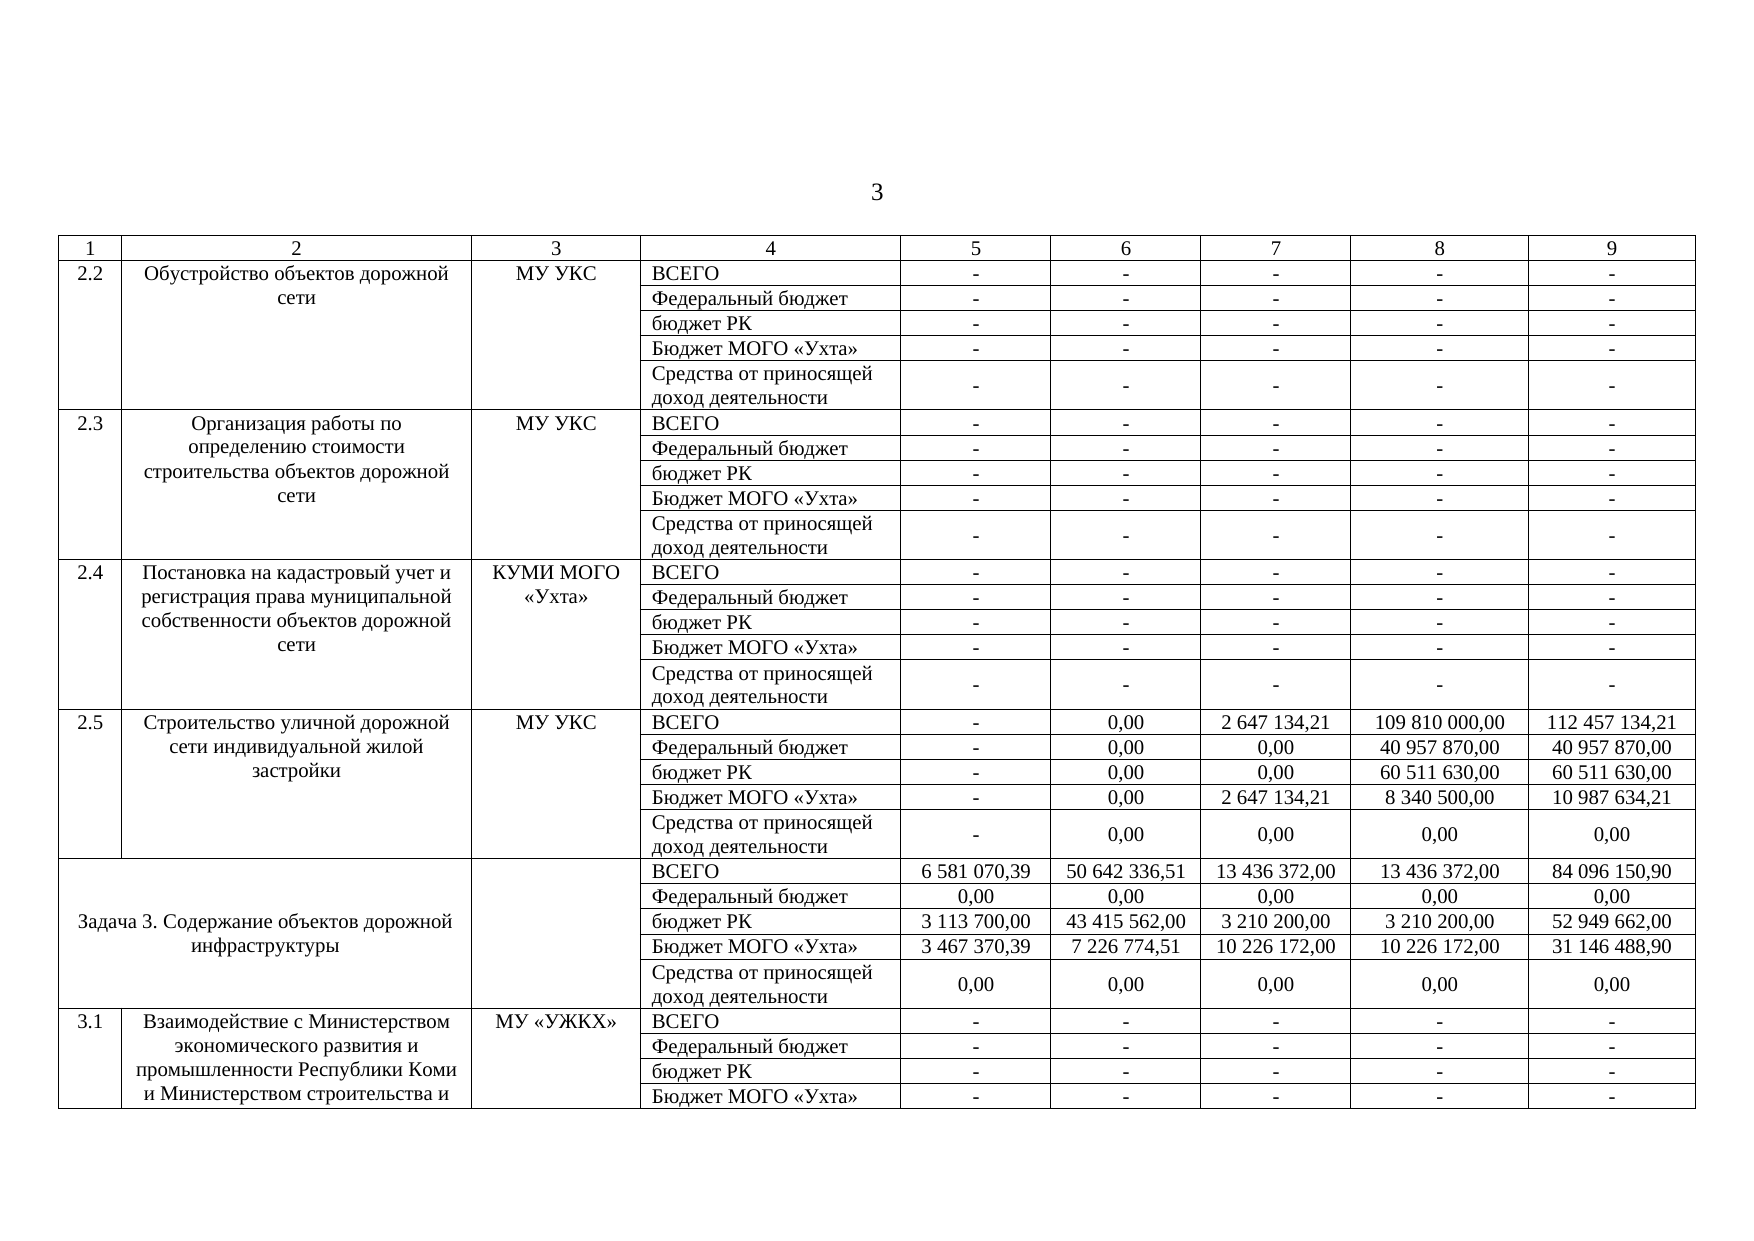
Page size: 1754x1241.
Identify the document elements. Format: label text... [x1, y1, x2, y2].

table_cell Взаимодействие с Министерством экономического развития и промышленности Республики Коми и Министерством строительства и [122, 1009, 471, 1108]
table_cell - [1351, 410, 1528, 434]
table_cell - [1529, 1034, 1695, 1058]
table_cell - [1201, 336, 1350, 360]
table_cell - [1351, 261, 1528, 285]
table_cell 13 436 372,00 [1351, 859, 1528, 883]
table_cell - [1051, 261, 1200, 285]
table_cell - [1051, 1059, 1200, 1083]
table_cell - [901, 436, 1050, 459]
table_cell 31 146 488,90 [1529, 935, 1695, 958]
table_cell - [901, 410, 1050, 434]
table_cell - [1201, 585, 1350, 609]
table_cell 43 415 562,00 [1051, 909, 1200, 933]
table_cell Организация работы по определению стоимости строительства объектов дорожной сети [122, 410, 471, 559]
table_cell - [1201, 511, 1350, 559]
table_cell - [1201, 486, 1350, 510]
table_cell - [1201, 610, 1350, 634]
table_cell - [1529, 261, 1695, 285]
table_cell 3 210 200,00 [1201, 909, 1350, 933]
table_cell - [1201, 261, 1350, 285]
table_header 9 [1529, 236, 1695, 260]
table_cell - [1351, 486, 1528, 510]
table_cell Федеральный бюджет [641, 585, 900, 609]
table_cell - [901, 286, 1050, 310]
table_cell 0,00 [1051, 760, 1200, 784]
table_cell Бюджет МОГО «Ухта» [641, 785, 900, 809]
table_cell 0,00 [901, 960, 1050, 1008]
table_cell Средства от приносящей доход деятельности [641, 511, 900, 559]
table_cell МУ УКС [472, 710, 640, 858]
table_cell - [1351, 1059, 1528, 1083]
table_cell 52 949 662,00 [1529, 909, 1695, 933]
table_cell - [1351, 461, 1528, 485]
table_cell 40 957 870,00 [1529, 735, 1695, 759]
table_cell - [1201, 1059, 1350, 1083]
table_cell - [1351, 610, 1528, 634]
table_cell 0,00 [1201, 960, 1350, 1008]
table_cell - [901, 1059, 1050, 1083]
table_header 5 [901, 236, 1050, 260]
table_cell Средства от приносящей доход деятельности [641, 960, 900, 1008]
table_cell [472, 859, 640, 1008]
table_cell 0,00 [1351, 884, 1528, 908]
table_cell - [1051, 336, 1200, 360]
table_cell - [901, 361, 1050, 409]
table_cell - [1051, 610, 1200, 634]
table_cell - [1051, 1034, 1200, 1058]
table_cell - [1529, 436, 1695, 459]
table_cell Бюджет МОГО «Ухта» [641, 935, 900, 958]
table_cell - [1351, 436, 1528, 459]
table_cell 112 457 134,21 [1529, 710, 1695, 734]
table_cell 0,00 [1201, 884, 1350, 908]
table_header 2 [122, 236, 471, 260]
table_cell - [1051, 1084, 1200, 1108]
table_cell - [1051, 486, 1200, 510]
table_cell - [901, 560, 1050, 584]
table_cell бюджет РК [641, 610, 900, 634]
table_cell - [1051, 461, 1200, 485]
table_cell МУ УКС [472, 261, 640, 409]
table_cell - [1351, 1009, 1528, 1033]
table_cell 0,00 [1529, 884, 1695, 908]
table_cell Задача 3. Содержание объектов дорожной инфраструктуры [59, 859, 471, 1008]
table_cell - [1529, 635, 1695, 659]
table_header 3 [472, 236, 640, 260]
table_cell - [901, 261, 1050, 285]
table_cell Федеральный бюджет [641, 735, 900, 759]
table_cell - [901, 486, 1050, 510]
table_cell Федеральный бюджет [641, 1034, 900, 1058]
table_cell бюджет РК [641, 909, 900, 933]
table_cell бюджет РК [641, 461, 900, 485]
table_cell 3.1 [59, 1009, 121, 1108]
table_cell - [901, 810, 1050, 858]
table_cell - [901, 710, 1050, 734]
table_cell 2.4 [59, 560, 121, 708]
table_cell 10 226 172,00 [1351, 935, 1528, 958]
table_cell 0,00 [1351, 810, 1528, 858]
table_cell - [901, 735, 1050, 759]
table_cell 2.3 [59, 410, 121, 559]
text 3 [59, 177, 1695, 206]
table_cell - [1201, 660, 1350, 708]
table_cell Бюджет МОГО «Ухта» [641, 336, 900, 360]
table_cell 0,00 [1201, 760, 1350, 784]
table_cell - [901, 336, 1050, 360]
table_cell МУ «УЖКХ» [472, 1009, 640, 1108]
table_cell 0,00 [1051, 960, 1200, 1008]
table_cell Бюджет МОГО «Ухта» [641, 635, 900, 659]
table_cell - [1351, 1034, 1528, 1058]
table_cell - [901, 1034, 1050, 1058]
table_cell - [1529, 336, 1695, 360]
table_cell - [1529, 1009, 1695, 1033]
table_cell - [901, 785, 1050, 809]
table_cell - [1351, 311, 1528, 335]
table_cell - [1201, 461, 1350, 485]
table_header 1 [59, 236, 121, 260]
table_cell - [1529, 461, 1695, 485]
table_cell - [1529, 361, 1695, 409]
table_cell 0,00 [1051, 810, 1200, 858]
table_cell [641, 361, 900, 409]
table_cell 6 581 070,39 [901, 859, 1050, 883]
table_cell ВСЕГО [641, 859, 900, 883]
table_cell 0,00 [901, 884, 1050, 908]
table_cell - [1051, 1009, 1200, 1033]
table_cell 0,00 [1051, 710, 1200, 734]
table_header 7 [1201, 236, 1350, 260]
table_cell 40 957 870,00 [1351, 735, 1528, 759]
table_cell Федеральный бюджет [641, 436, 900, 459]
table_cell 60 511 630,00 [1351, 760, 1528, 784]
table_cell 109 810 000,00 [1351, 710, 1528, 734]
table_cell - [1051, 311, 1200, 335]
table_cell КУМИ МОГО «Ухта» [472, 560, 640, 708]
table_cell Бюджет МОГО «Ухта» [641, 1084, 900, 1108]
table_cell - [1201, 311, 1350, 335]
table_cell - [1201, 560, 1350, 584]
table_cell - [901, 1084, 1050, 1108]
table_cell 0,00 [1051, 735, 1200, 759]
table_cell Бюджет МОГО «Ухта» [641, 486, 900, 510]
table_cell бюджет РК [641, 311, 900, 335]
table_cell 0,00 [1201, 810, 1350, 858]
table_cell - [1529, 585, 1695, 609]
table_cell Средства от приносящей доход деятельности [641, 660, 900, 708]
table_cell - [1529, 610, 1695, 634]
table_header 6 [1051, 236, 1200, 260]
table_cell - [901, 461, 1050, 485]
table_cell - [1351, 660, 1528, 708]
table_cell 0,00 [1529, 810, 1695, 858]
table_cell - [901, 610, 1050, 634]
table_cell - [1051, 660, 1200, 708]
table_cell Постановка на кадастровый учет и регистрация права муниципальной собственности объектов дорожной сети [122, 560, 471, 708]
table_cell 2.5 [59, 710, 121, 858]
table_cell ВСЕГО [641, 710, 900, 734]
table_cell 3 113 700,00 [901, 909, 1050, 933]
table_cell 8 340 500,00 [1351, 785, 1528, 809]
table_cell - [1351, 1084, 1528, 1108]
table_cell ВСЕГО [641, 1009, 900, 1033]
table_cell - [1051, 560, 1200, 584]
table_cell - [1351, 560, 1528, 584]
table_cell бюджет РК [641, 1059, 900, 1083]
table_cell 2 647 134,21 [1201, 785, 1350, 809]
table_cell - [1529, 486, 1695, 510]
table_cell Обустройство объектов дорожной сети [122, 261, 471, 409]
table_cell - [901, 635, 1050, 659]
table_cell - [1529, 410, 1695, 434]
table_cell - [1529, 1084, 1695, 1108]
table_cell - [1529, 560, 1695, 584]
table_cell - [1201, 286, 1350, 310]
table_cell МУ УКС [472, 410, 640, 559]
table_header 8 [1351, 236, 1528, 260]
table_cell 10 987 634,21 [1529, 785, 1695, 809]
table_cell - [1351, 585, 1528, 609]
table_cell Федеральный бюджет [641, 884, 900, 908]
table_cell - [1351, 336, 1528, 360]
table_cell 0,00 [1529, 960, 1695, 1008]
table_cell 50 642 336,51 [1051, 859, 1200, 883]
table_cell - [1201, 1034, 1350, 1058]
table_cell 0,00 [1351, 960, 1528, 1008]
table_cell - [1051, 511, 1200, 559]
table_cell - [1529, 286, 1695, 310]
table_cell 13 436 372,00 [1201, 859, 1350, 883]
table_cell - [1351, 286, 1528, 310]
table_cell Строительство уличной дорожной сети индивидуальной жилой застройки [122, 710, 471, 858]
table_cell - [901, 1009, 1050, 1033]
table_cell - [1051, 286, 1200, 310]
table_cell - [901, 760, 1050, 784]
table_cell - [1529, 311, 1695, 335]
table_cell - [1201, 410, 1350, 434]
table_cell - [1529, 660, 1695, 708]
table_cell 84 096 150,90 [1529, 859, 1695, 883]
table_cell 2 647 134,21 [1201, 710, 1350, 734]
table_cell - [1529, 1059, 1695, 1083]
table_header 4 [641, 236, 900, 260]
table_cell ВСЕГО [641, 410, 900, 434]
table_cell Федеральный бюджет [641, 286, 900, 310]
table_cell - [901, 585, 1050, 609]
table_cell - [1051, 410, 1200, 434]
table_cell - [1351, 635, 1528, 659]
table_cell 2.2 [59, 261, 121, 409]
table_cell - [1051, 585, 1200, 609]
table_cell - [901, 311, 1050, 335]
table_cell Средства от приносящей доход деятельности [641, 810, 900, 858]
table_cell - [1201, 1009, 1350, 1033]
table_cell - [1051, 436, 1200, 459]
table_cell - [1201, 436, 1350, 459]
table_cell - [1201, 361, 1350, 409]
table_cell - [1051, 361, 1200, 409]
table_cell ВСЕГО [641, 560, 900, 584]
table_cell 0,00 [1051, 785, 1200, 809]
table_cell - [1201, 635, 1350, 659]
table_cell 7 226 774,51 [1051, 935, 1200, 958]
table_cell - [1351, 511, 1528, 559]
table_cell 3 467 370,39 [901, 935, 1050, 958]
table_cell - [1351, 361, 1528, 409]
table_cell - [901, 511, 1050, 559]
table_cell 0,00 [1201, 735, 1350, 759]
table_cell 0,00 [1051, 884, 1200, 908]
table_cell - [1051, 635, 1200, 659]
table_cell - [1529, 511, 1695, 559]
table_cell ВСЕГО [641, 261, 900, 285]
table_cell 10 226 172,00 [1201, 935, 1350, 958]
table_cell 3 210 200,00 [1351, 909, 1528, 933]
table_cell - [901, 660, 1050, 708]
table_cell - [1201, 1084, 1350, 1108]
table_cell бюджет РК [641, 760, 900, 784]
table_cell 60 511 630,00 [1529, 760, 1695, 784]
